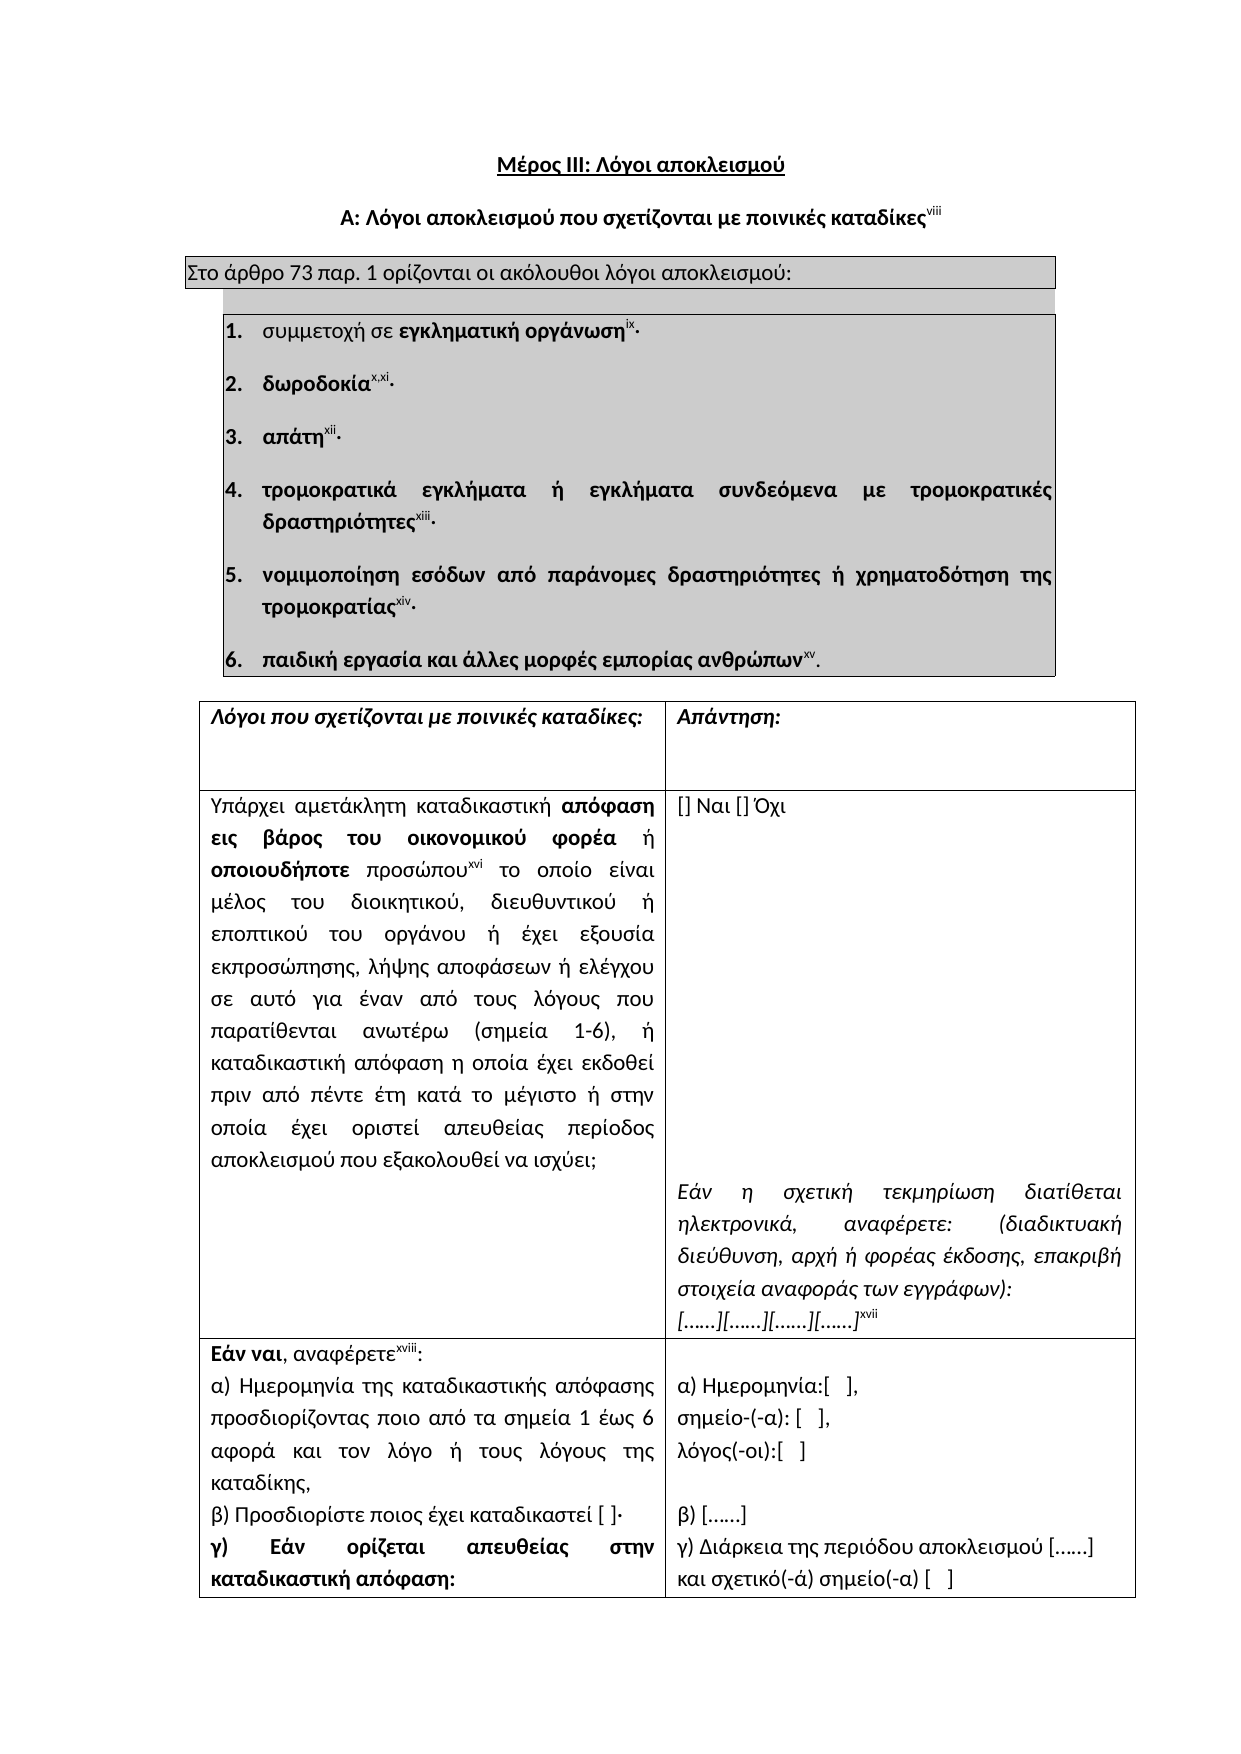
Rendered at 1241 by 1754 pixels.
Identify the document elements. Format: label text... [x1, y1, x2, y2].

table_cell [200, 1339, 665, 1597]
text Στο άρθρο 73 παρ. 1 ορίζονται οι ακόλουθοι λόγοι αποκλεισμού: [186, 257, 1055, 288]
list τρομοκρατικά εγκλήματα ή εγκλήματα συνδεόμενα με τρομοκρατικές δραστηριότητες· [224, 473, 1055, 535]
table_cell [666, 1339, 1135, 1597]
table_cell [] Ναι [] Όχι Εάν η σχετική τεκμηρίωση διατίθεται ηλεκτρονικά, αναφέρετε: (διαδικτυακή διεύθυνση, αρχή ή φορέας έκδοσης, επακριβή στοιχεία αναφοράς των εγγράφων): [……][……][……][……] [666, 791, 1135, 1338]
list συμμετοχή σε εγκληματική οργάνωση· [224, 315, 1055, 344]
text Α: Λόγοι αποκλεισμού που σχετίζονται με ποινικές καταδίκες [187, 203, 1053, 231]
list νομιμοποίηση εσόδων από παράνομες δραστηριότητες ή χρηματοδότηση της τρομοκρατίας· [224, 558, 1055, 620]
table_header Λόγοι που σχετίζονται με ποινικές καταδίκες: [200, 702, 665, 790]
list δωροδοκία,· [224, 367, 1055, 397]
list παιδική εργασία και άλλες μορφές εμπορίας ανθρώπων. [224, 643, 1055, 676]
table_header Απάντηση: [666, 702, 1135, 790]
list απάτη· [224, 420, 1055, 450]
table_cell Υπάρχει αμετάκλητη καταδικαστική απόφαση εις βάρος του οικονομικού φορέα ή οποιουδήποτε προσώπου το οποίο είναι μέλος του διοικητικού, διευθυντικού ή εποπτικού του οργάνου ή έχει εξουσία εκπροσώπησης, λήψης αποφάσεων ή ελέγχου σε αυτό για έναν από τους λόγους που παρατίθενται ανωτέρω (σημεία 1-6), ή καταδικαστική απόφαση η οποία έχει εκδοθεί πριν από πέντε έτη κατά το μέγιστο ή στην οποία έχει οριστεί απευθείας περίοδος αποκλεισμού που εξακολουθεί να ισχύει; [200, 791, 665, 1338]
text Μέρος III: Λόγοι αποκλεισμού [187, 150, 1053, 178]
